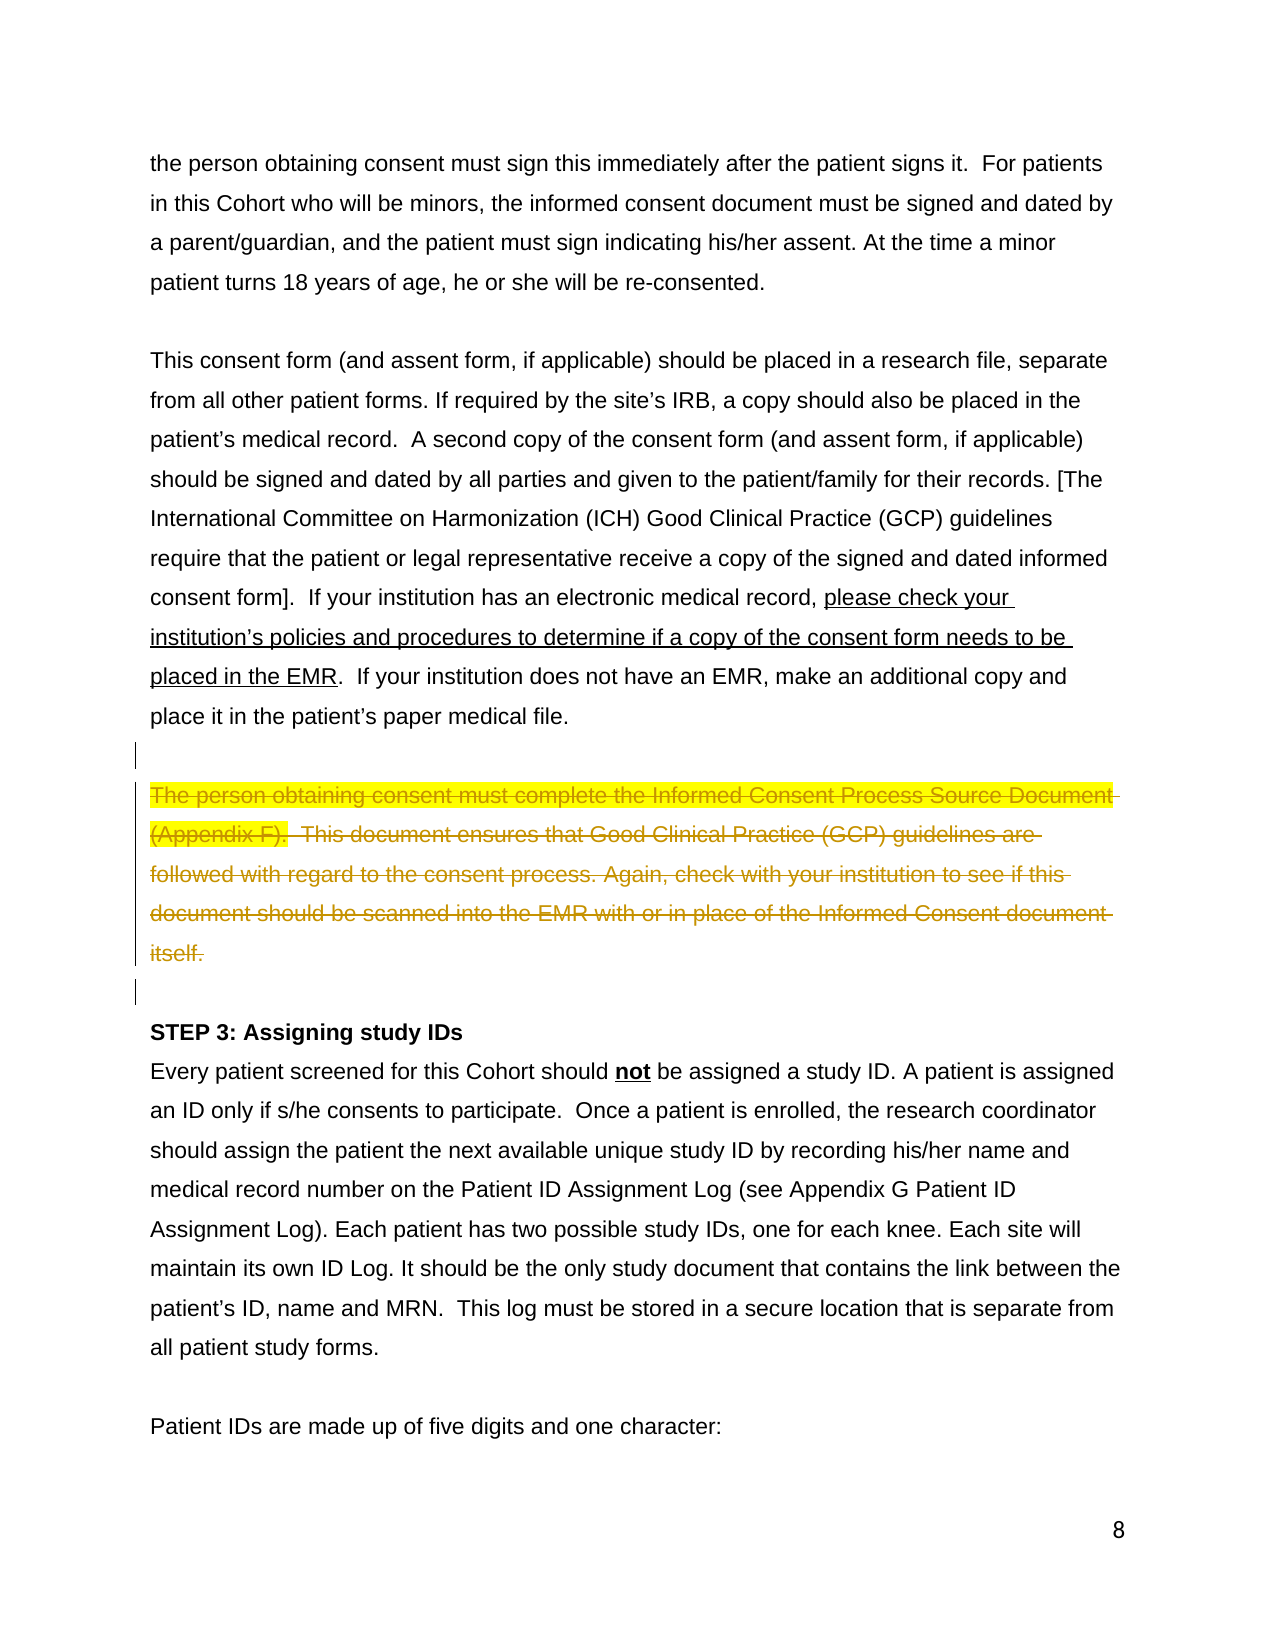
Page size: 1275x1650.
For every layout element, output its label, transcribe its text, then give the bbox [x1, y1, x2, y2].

text This consent form (and assent form, if applicable) should be placed in a research file, separate from all other patient forms. If required by the site’s IRB, a copy should also be placed in the patient’s medical record. A second copy of the consent form (and assent form, if applicable) should be signed and dated by all parties and given to the patient/family for their records. [The International Committee on Harmonization (ICH) Good Clinical Practice (GCP) guidelines require that the patient or legal representative receive a copy of the signed and dated informed consent form]. If your institution has an electronic medical record, please check your institution’s policies and procedures to determine if a copy of the consent form needs to be placed in the EMR. If your institution does not have an EMR, make an additional copy and place it in the patient’s paper medical file. [150, 347, 1125, 729]
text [150, 150, 1125, 295]
text Patient IDs are made up of five digits and one character: [150, 1413, 1125, 1440]
text STEP 3: Assigning study IDs [150, 1018, 1125, 1045]
text Every patient screened for this Cohort should not be assigned a study ID. A patient is assigned an ID only if s/he consents to participate. Once a patient is enrolled, the research coordinator should assign the patient the next available unique study ID by recording his/her name and medical record number on the Patient ID Assignment Log (see Appendix G Patient ID Assignment Log). Each patient has two possible study IDs, one for each knee. Each site will maintain its own ID Log. It should be the only study document that contains the link between the patient’s ID, name and MRN. This log must be stored in a secure location that is separate from all patient study forms. [150, 1058, 1125, 1361]
